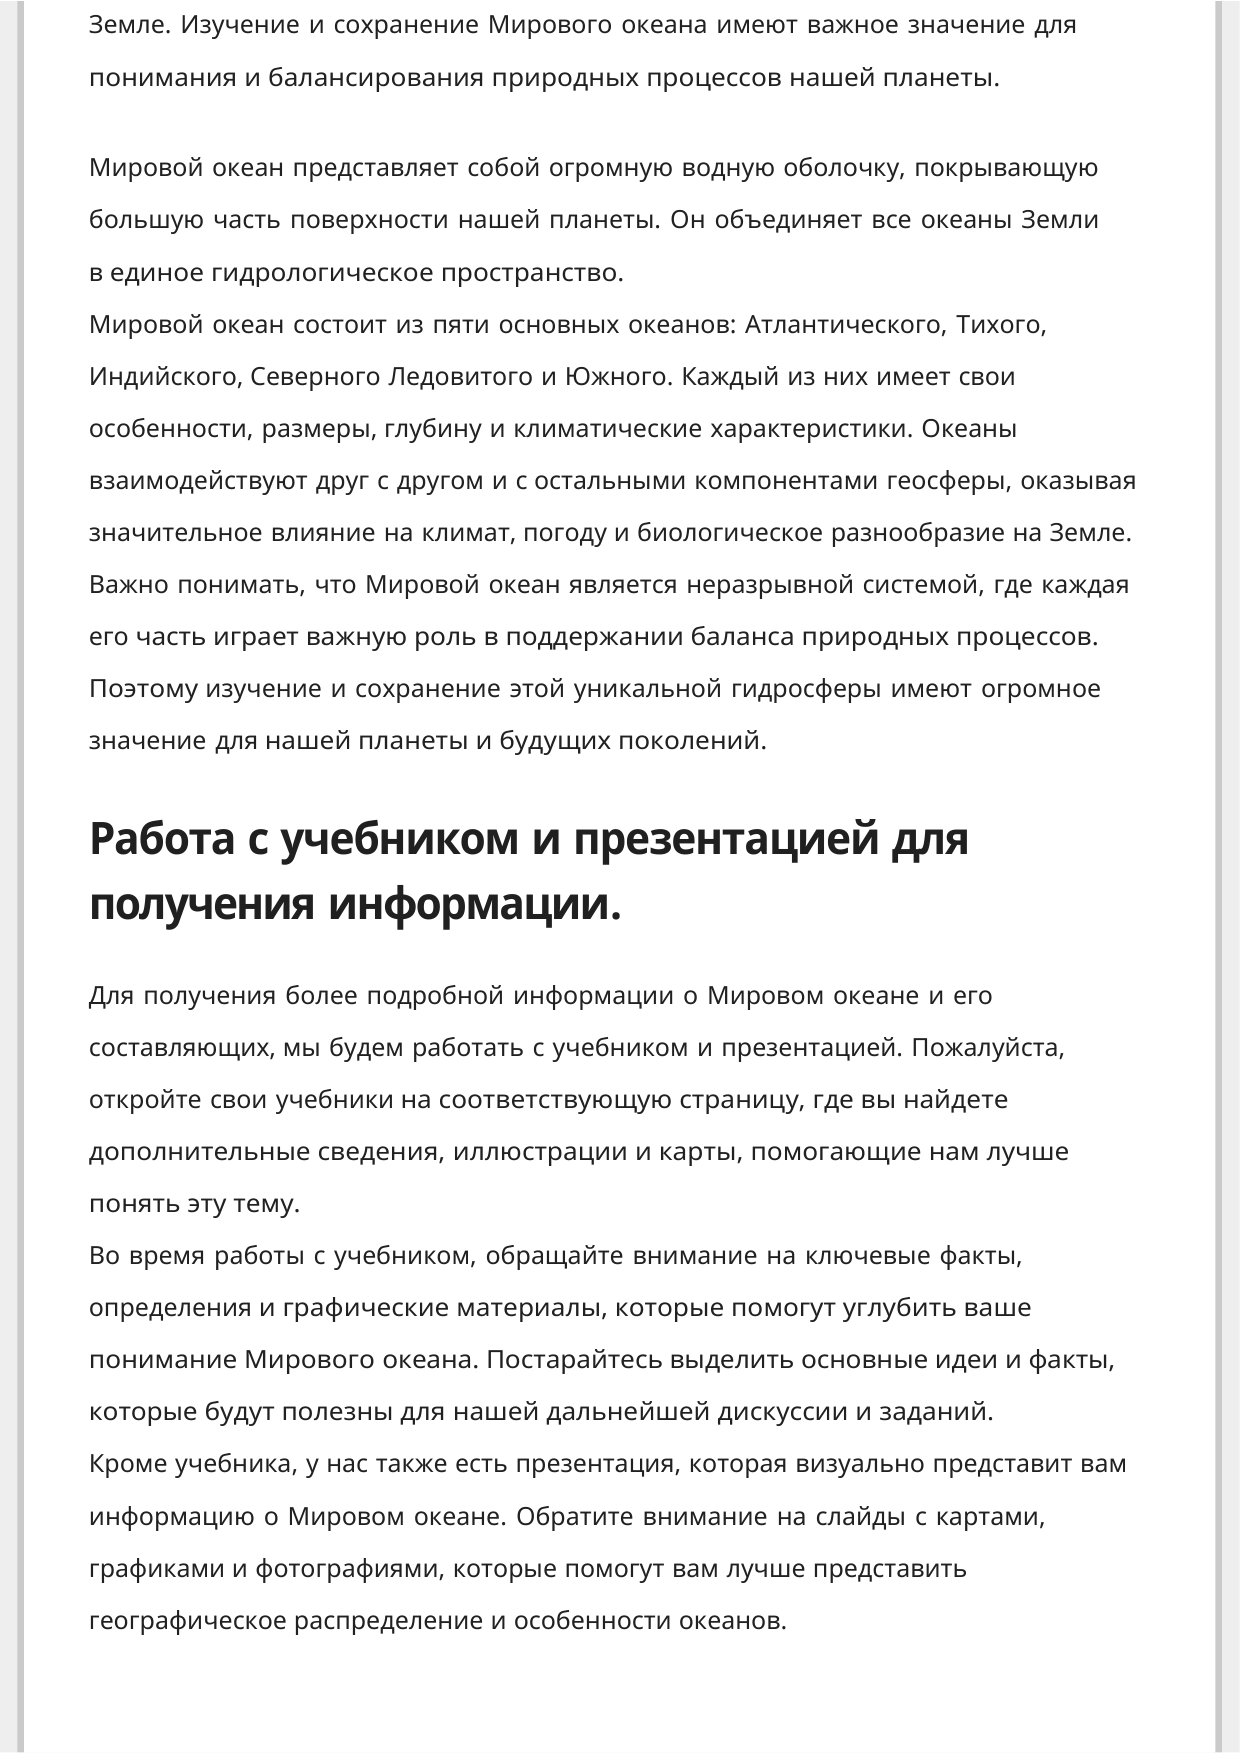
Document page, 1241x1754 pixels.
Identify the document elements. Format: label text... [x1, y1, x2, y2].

text Мировой океан состоит из пяти основных океанов: Атлантического, Тихого, Индийского, Северного Ледовитого и Южного. Каждый из них имеет свои особенности, размеры, глубину и климатические характеристики. Океаны взаимодействуют друг с другом и с остальными компонентами геосферы, оказывая значительное влияние на климат, погоду и биологическое разнообразие на Земле. [89, 306, 1150, 549]
text Мировой океан представляет собой огромную водную оболочку, покрывающую большую часть поверхности нашей планеты. Он объединяет все океаны Земли в единое гидрологическое пространство. [89, 150, 1111, 288]
text Для получения более подробной информации о Мировом океане и его составляющих, мы будем работать с учебником и презентацией. Пожалуйста, откройте свои учебники на соответствующую страницу, где вы найдете дополнительные сведения, иллюстрации и карты, помогающие нам лучше понять эту тему. [89, 977, 1140, 1220]
text Кроме учебника, у нас также есть презентация, которая визуально представит вам информацию о Мировом океане. Обратите внимание на слайды с картами, графиками и фотографиями, которые помогут вам лучше представить географическое распределение и особенности океанов. [89, 1446, 1140, 1636]
text Важно понимать, что Мировой океан является неразрывной системой, где каждая его часть играет важную роль в поддержании баланса природных процессов. Поэтому изучение и сохранение этой уникальной гидросферы имеют огромное значение для нашей планеты и будущих поколений. [89, 567, 1140, 757]
subtitle Работа с учебником и презентацией для получения информации. [89, 807, 1021, 933]
text Земле. Изучение и сохранение Мирового океана имеют важное значение для понимания и балансирования природных процессов нашей планеты. [89, 7, 1111, 93]
text Во время работы с учебником, обращайте внимание на ключевые факты, определения и графические материалы, которые помогут углубить ваше понимание Мирового океана. Постарайтесь выделить основные идеи и факты, которые будут полезны для нашей дальнейшей дискуссии и заданий. [89, 1238, 1150, 1428]
